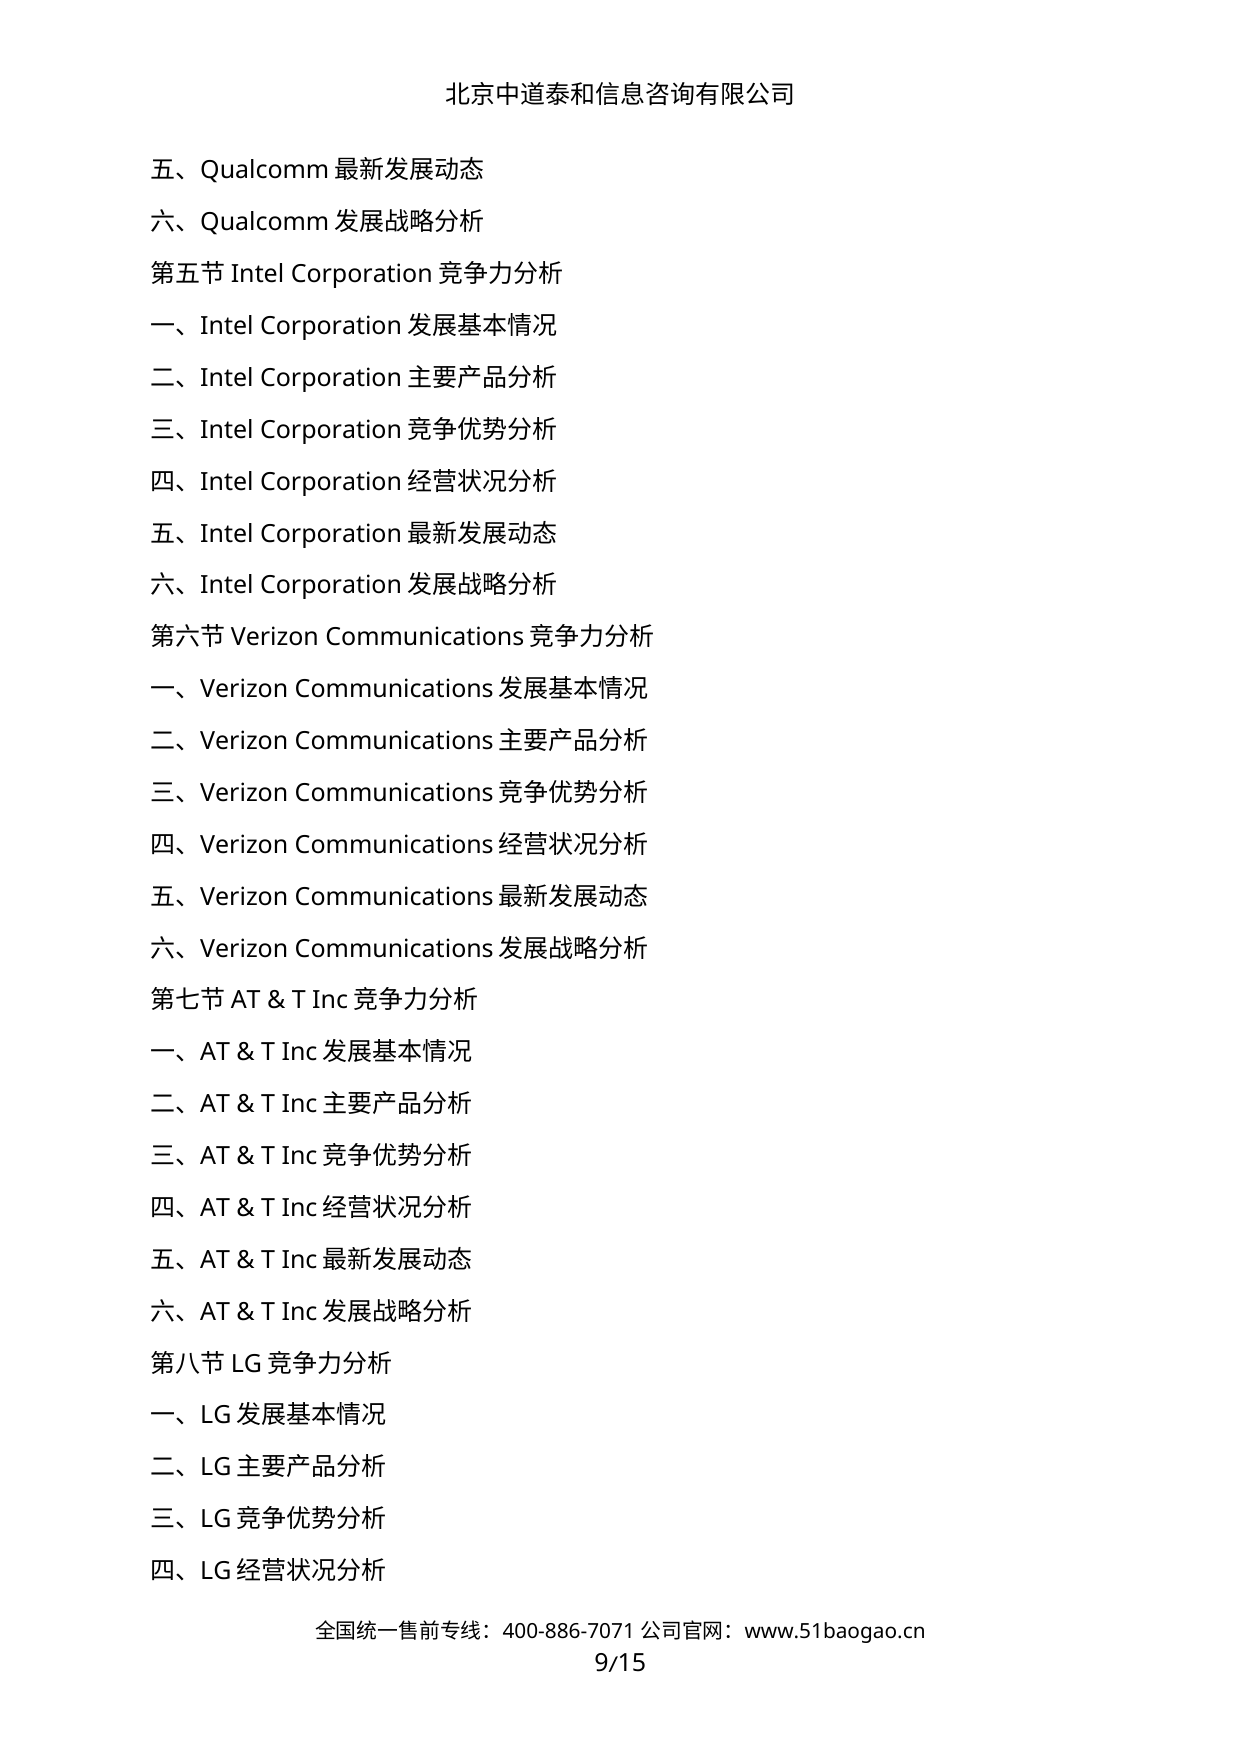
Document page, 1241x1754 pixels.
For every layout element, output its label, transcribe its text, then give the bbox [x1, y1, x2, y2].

text 五、Verizon Communications最新发展动态 [150, 876, 1090, 912]
text 一、Verizon Communications发展基本情况 [150, 669, 1090, 705]
text 一、Intel Corporation发展基本情况 [150, 306, 1090, 342]
text 六、Qualcomm发展战略分析 [150, 202, 1090, 238]
text 五、Intel Corporation最新发展动态 [150, 513, 1090, 549]
text 四、Intel Corporation经营状况分析 [150, 461, 1090, 497]
text 三、LG竞争优势分析 [150, 1499, 1090, 1535]
text 四、LG经营状况分析 [150, 1551, 1090, 1587]
text 一、AT & T Inc发展基本情况 [150, 1032, 1090, 1068]
text 二、AT & T Inc主要产品分析 [150, 1084, 1090, 1120]
text 六、Intel Corporation发展战略分析 [150, 565, 1090, 601]
text 二、LG主要产品分析 [150, 1447, 1090, 1483]
text 六、Verizon Communications发展战略分析 [150, 928, 1090, 964]
text 第六节 Verizon Communications竞争力分析 [150, 617, 1090, 653]
text 六、AT & T Inc发展战略分析 [150, 1291, 1090, 1327]
text 二、Verizon Communications主要产品分析 [150, 721, 1090, 757]
text 二、Intel Corporation主要产品分析 [150, 357, 1090, 394]
text 三、Verizon Communications竞争优势分析 [150, 772, 1090, 809]
text 三、AT & T Inc竞争优势分析 [150, 1136, 1090, 1172]
text 第八节 LG竞争力分析 [150, 1343, 1090, 1379]
text 一、LG发展基本情况 [150, 1395, 1090, 1431]
text 五、AT & T Inc最新发展动态 [150, 1239, 1090, 1276]
text 四、AT & T Inc经营状况分析 [150, 1187, 1090, 1224]
text 三、Intel Corporation竞争优势分析 [150, 409, 1090, 446]
text 五、Qualcomm最新发展动态 [150, 150, 1090, 186]
text 第七节 AT & T Inc竞争力分析 [150, 980, 1090, 1016]
text 四、Verizon Communications经营状况分析 [150, 824, 1090, 861]
text 第五节 Intel Corporation竞争力分析 [150, 254, 1090, 290]
